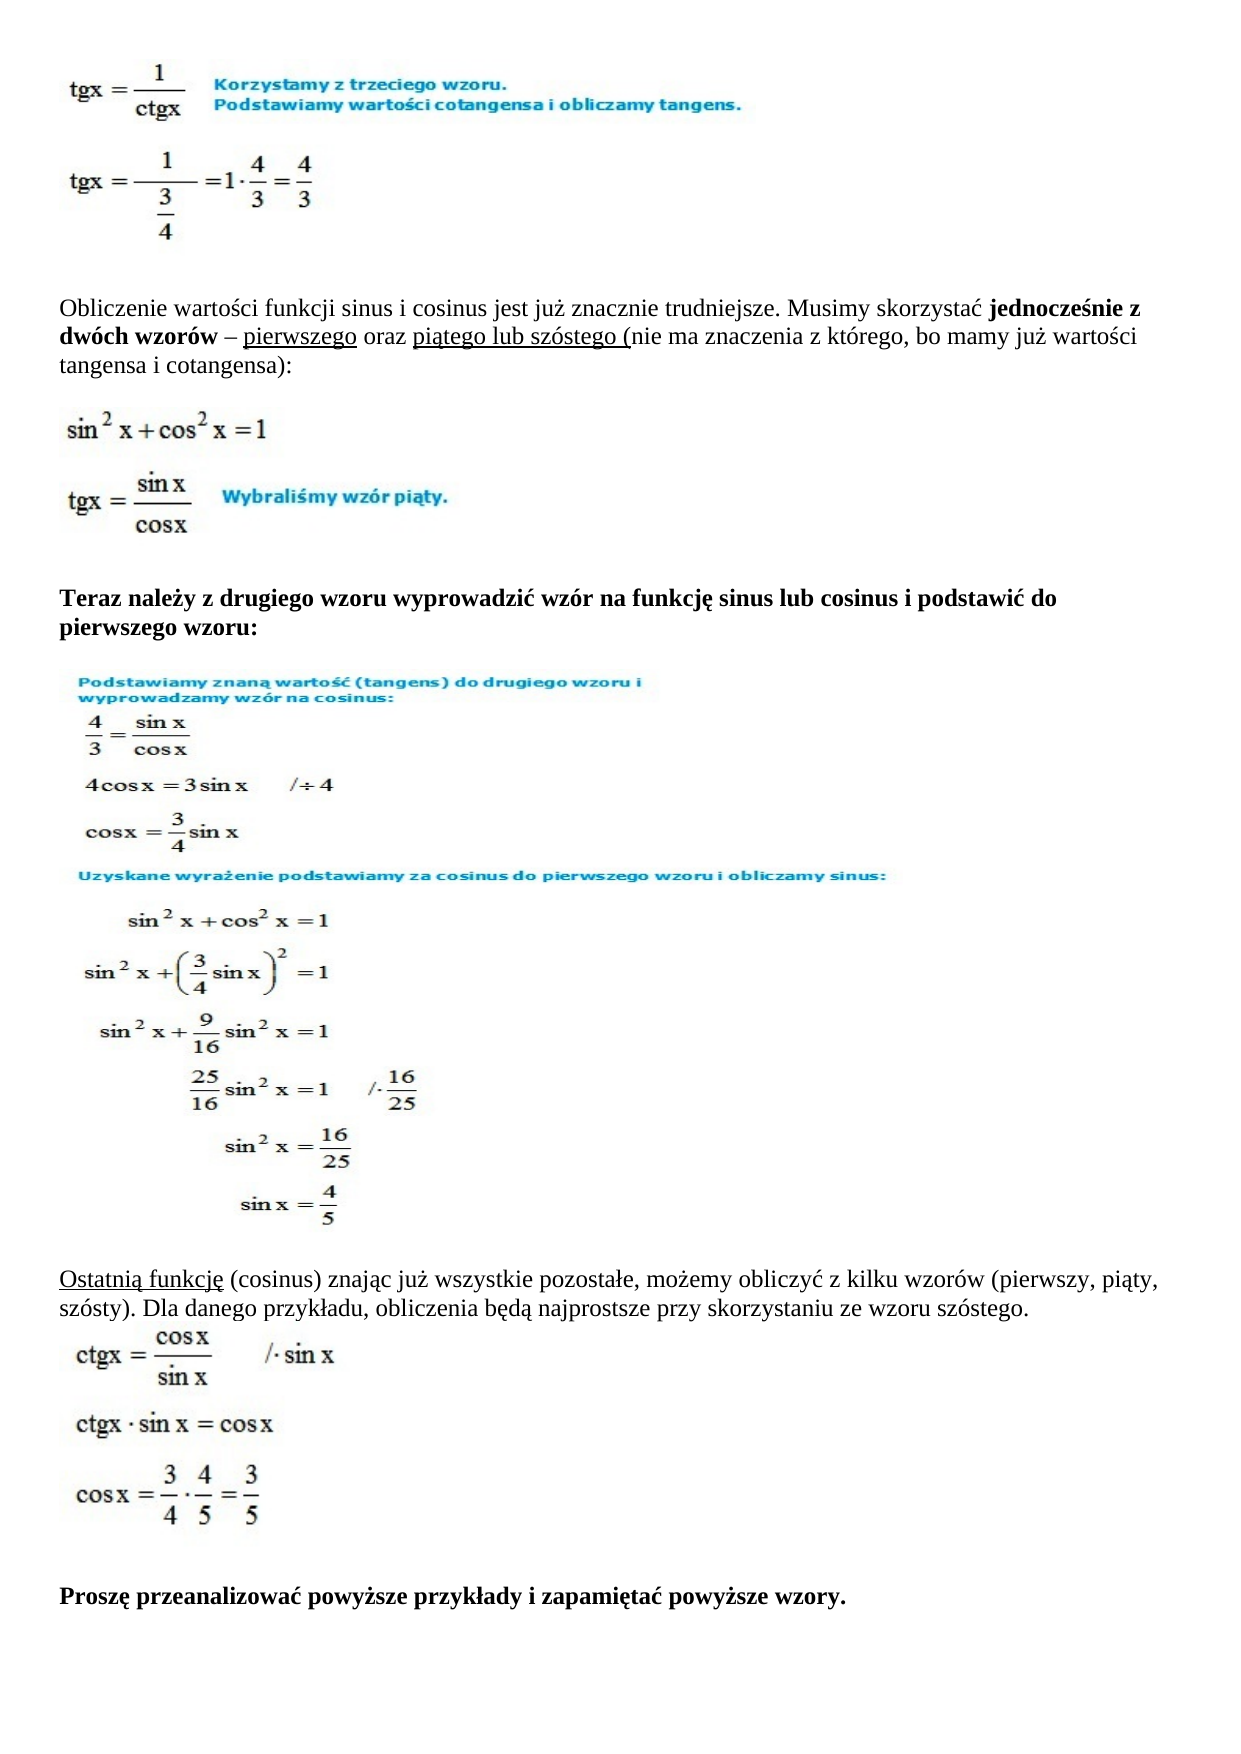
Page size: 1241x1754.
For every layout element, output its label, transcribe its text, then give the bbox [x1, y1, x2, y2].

text Proszę przeanalizować powyższe przykłady i zapamiętać powyższe wzory. [59, 1581, 1167, 1609]
picture [59, 407, 475, 555]
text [59, 59, 1167, 1556]
picture [59, 669, 903, 1236]
picture [59, 59, 756, 264]
picture [59, 1321, 353, 1556]
